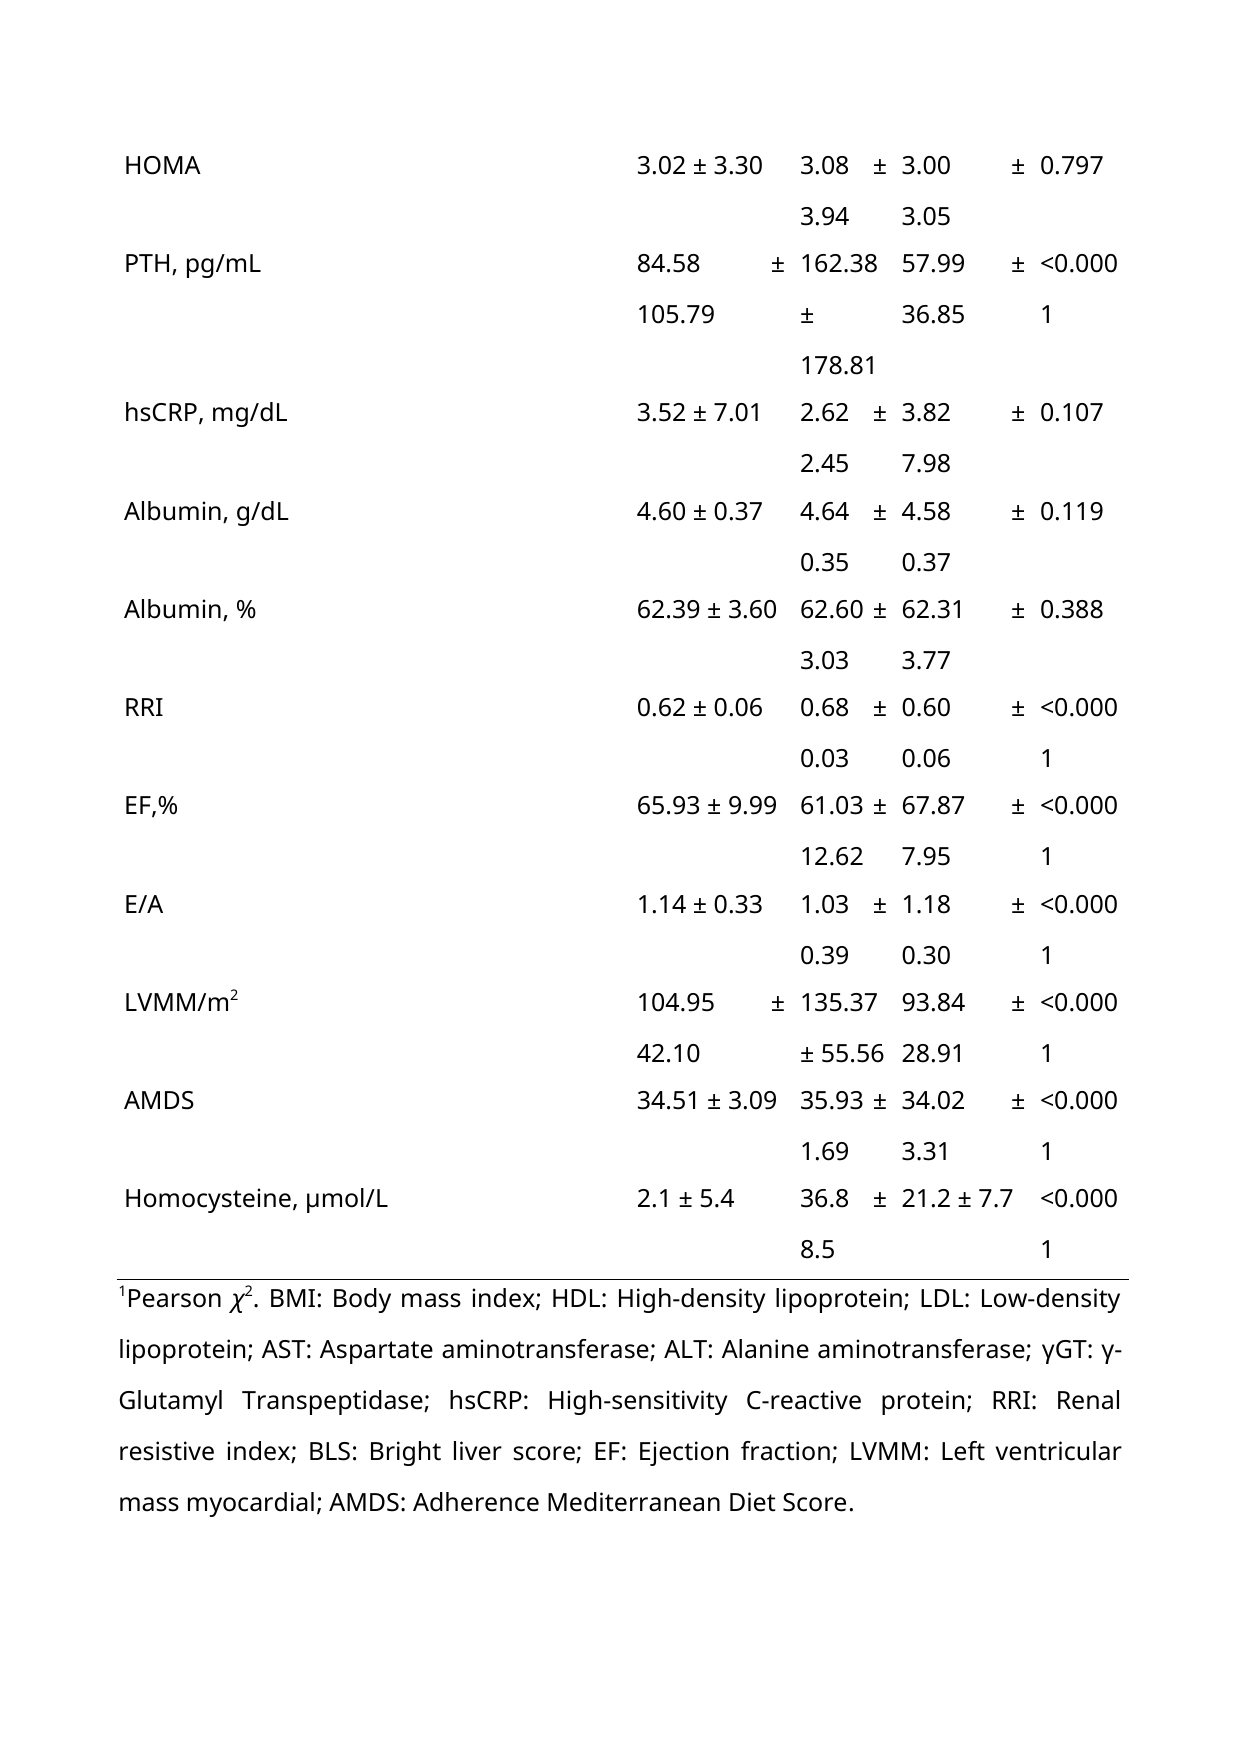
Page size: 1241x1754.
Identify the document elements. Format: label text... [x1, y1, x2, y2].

text 1Pearson χ2. BMI: Body mass index; HDL: High-density lipoprotein; LDL: Low-density lipoprotein; AST: Aspartate aminotransferase; ALT: Alanine aminotransferase; γGT: γ-Glutamyl Transpeptidase; hsCRP: High-sensitivity C-reactive protein; RRI: Renal resistive index; BLS: Bright liver score; EF: Ejection fraction; LVMM: Left ventricular mass myocardial; AMDS: Adherence Mediterranean Diet Score. [118, 1280, 1122, 1518]
table_cell EF,% [117, 788, 629, 886]
table_cell E/A [117, 886, 629, 984]
table_cell 3.00 ± 3.05 [894, 148, 1032, 246]
table_cell 35.93 ± 1.69 [793, 1083, 894, 1181]
table_cell 3.82 ± 7.98 [894, 395, 1032, 493]
table_cell <0.0001 [1033, 985, 1129, 1083]
table_cell 93.84 ± 28.91 [894, 985, 1032, 1083]
table_cell HOMA [117, 148, 629, 246]
table_cell 67.87 ± 7.95 [894, 788, 1032, 886]
table_cell 2.62 ± 2.45 [793, 395, 894, 493]
table_cell 62.60 ± 3.03 [793, 592, 894, 690]
table_cell <0.0001 [1033, 1083, 1129, 1181]
table_cell 0.68 ± 0.03 [793, 690, 894, 788]
table_cell AMDS [117, 1083, 629, 1181]
table_cell 0.388 [1033, 592, 1129, 690]
table_cell 3.52 ± 7.01 [629, 395, 792, 493]
table_cell 62.31 ± 3.77 [894, 592, 1032, 690]
table_cell 4.58 ± 0.37 [894, 493, 1032, 592]
table_cell 3.08 ± 3.94 [793, 148, 894, 246]
table_cell 1.14 ± 0.33 [629, 886, 792, 984]
table_cell LVMM/m2 [117, 985, 629, 1083]
table_cell 4.64 ± 0.35 [793, 493, 894, 592]
table_cell PTH, pg/mL [117, 246, 629, 395]
table_cell 0.60 ± 0.06 [894, 690, 1032, 788]
table_cell 0.797 [1033, 148, 1129, 246]
table_cell 162.38 ± 178.81 [793, 246, 894, 395]
table_cell 57.99 ± 36.85 [894, 246, 1032, 395]
table_cell 62.39 ± 3.60 [629, 592, 792, 690]
table_cell 0.107 [1033, 395, 1129, 493]
table_cell <0.0001 [1033, 246, 1129, 395]
table_cell 21.2 ± 7.7 [894, 1181, 1032, 1279]
table_cell 1.03 ± 0.39 [793, 886, 894, 984]
table_cell 4.60 ± 0.37 [629, 493, 792, 592]
table_cell <0.0001 [1033, 788, 1129, 886]
table_cell RRI [117, 690, 629, 788]
table_cell 0.62 ± 0.06 [629, 690, 792, 788]
table_cell 34.02 ± 3.31 [894, 1083, 1032, 1181]
table_cell Albumin, g/dL [117, 493, 629, 592]
table_cell 36.8 ± 8.5 [793, 1181, 894, 1279]
table_cell 34.51 ± 3.09 [629, 1083, 792, 1181]
table_cell <0.0001 [1033, 1181, 1129, 1279]
table_cell <0.0001 [1033, 886, 1129, 984]
table_cell 2.1 ± 5.4 [629, 1181, 792, 1279]
table_cell 0.119 [1033, 493, 1129, 592]
table_cell 61.03 ± 12.62 [793, 788, 894, 886]
table_cell 84.58 ± 105.79 [629, 246, 792, 395]
table_cell Albumin, % [117, 592, 629, 690]
table_cell 3.02 ± 3.30 [629, 148, 792, 246]
table_cell 65.93 ± 9.99 [629, 788, 792, 886]
table_cell 1.18 ± 0.30 [894, 886, 1032, 984]
table_cell 104.95 ± 42.10 [629, 985, 792, 1083]
table_cell <0.0001 [1033, 690, 1129, 788]
table_cell 135.37 ± 55.56 [793, 985, 894, 1083]
table_cell hsCRP, mg/dL [117, 395, 629, 493]
table_cell Homocysteine, μmol/L [117, 1181, 629, 1279]
